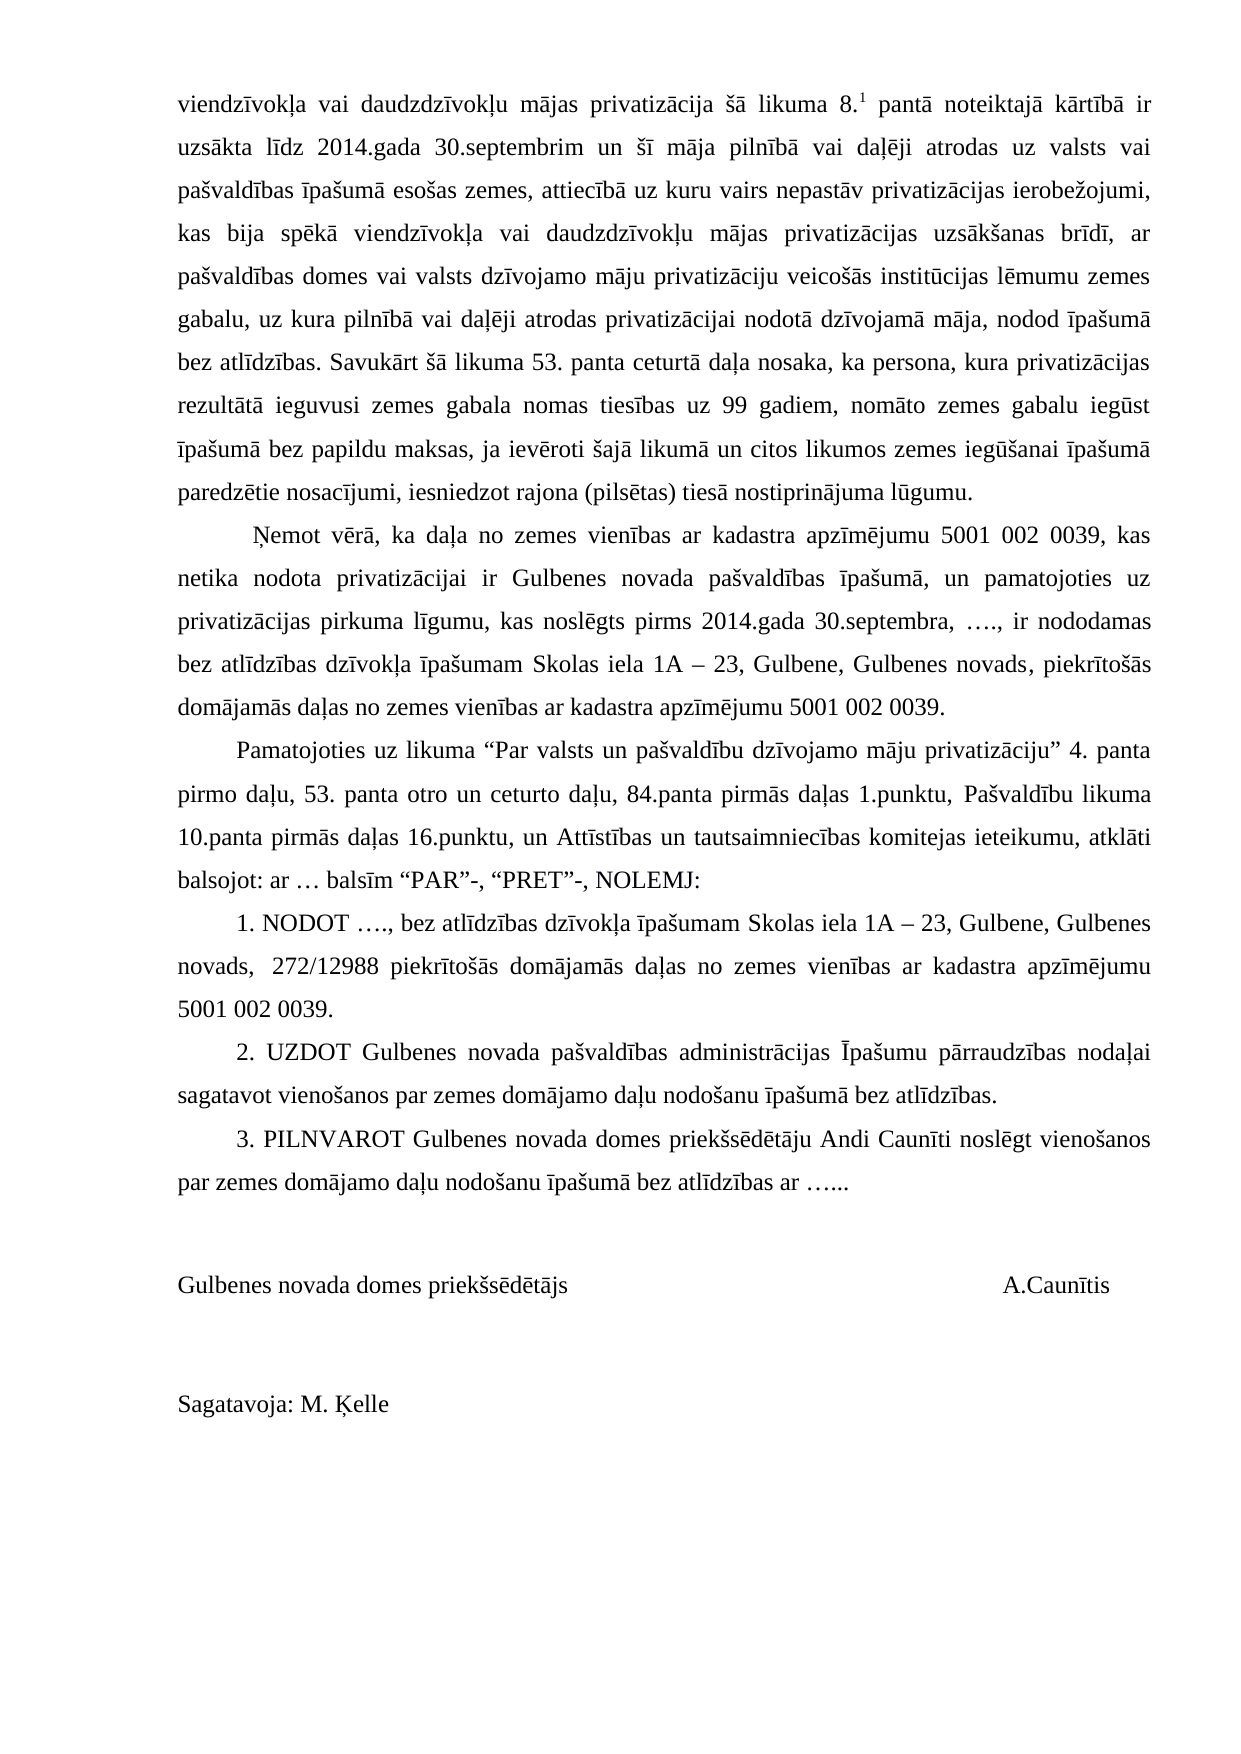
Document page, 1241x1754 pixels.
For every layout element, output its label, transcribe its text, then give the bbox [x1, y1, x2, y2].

text 2. UZDOT Gulbenes novada pašvaldības administrācijas Īpašumu pārraudzības nodaļai sagatavot vienošanos par zemes domājamo daļu nodošanu īpašumā bez atlīdzības. [177, 1037, 1152, 1109]
text 1. NODOT …., bez atlīdzības dzīvokļa īpašumam Skolas iela 1A – 23, Gulbene, Gulbenes novads, 272/12988 piekrītošās domājamās daļas no zemes vienības ar kadastra apzīmējumu 5001 002 0039. [177, 908, 1152, 1023]
text Gulbenes novada domes priekšsēdētājs A.Caunītis [177, 1270, 1152, 1298]
text Pamatojoties uz likuma “Par valsts un pašvaldību dzīvojamo māju privatizāciju” 4. panta pirmo daļu, 53. panta otro un ceturto daļu, 84.panta pirmās daļas 1.punktu, Pašvaldību likuma 10.panta pirmās daļas 16.punktu, un Attīstības un tautsaimniecības komitejas ieteikumu, atklāti balsojot: ar … balsīm “PAR”-, “PRET”-, NOLEMJ: [177, 736, 1152, 894]
text Sagatavoja: M. Ķelle [177, 1389, 1152, 1418]
text Ņemot vērā, ka daļa no zemes vienības ar kadastra apzīmējumu 5001 002 0039, kas netika nodota privatizācijai ir Gulbenes novada pašvaldības īpašumā, un pamatojoties uz privatizācijas pirkuma līgumu, kas noslēgts pirms 2014.gada 30.septembra, …., ir nododamas bez atlīdzības dzīvokļa īpašumam Skolas iela 1A – 23, Gulbene, Gulbenes novads, piekrītošās domājamās daļas no zemes vienības ar kadastra apzīmējumu 5001 002 0039. [177, 520, 1152, 721]
text 3. PILNVAROT Gulbenes novada domes priekšsēdētāju Andi Caunīti noslēgt vienošanos par zemes domājamo daļu nodošanu īpašumā bez atlīdzības ar …... [177, 1124, 1152, 1196]
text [177, 89, 1152, 506]
